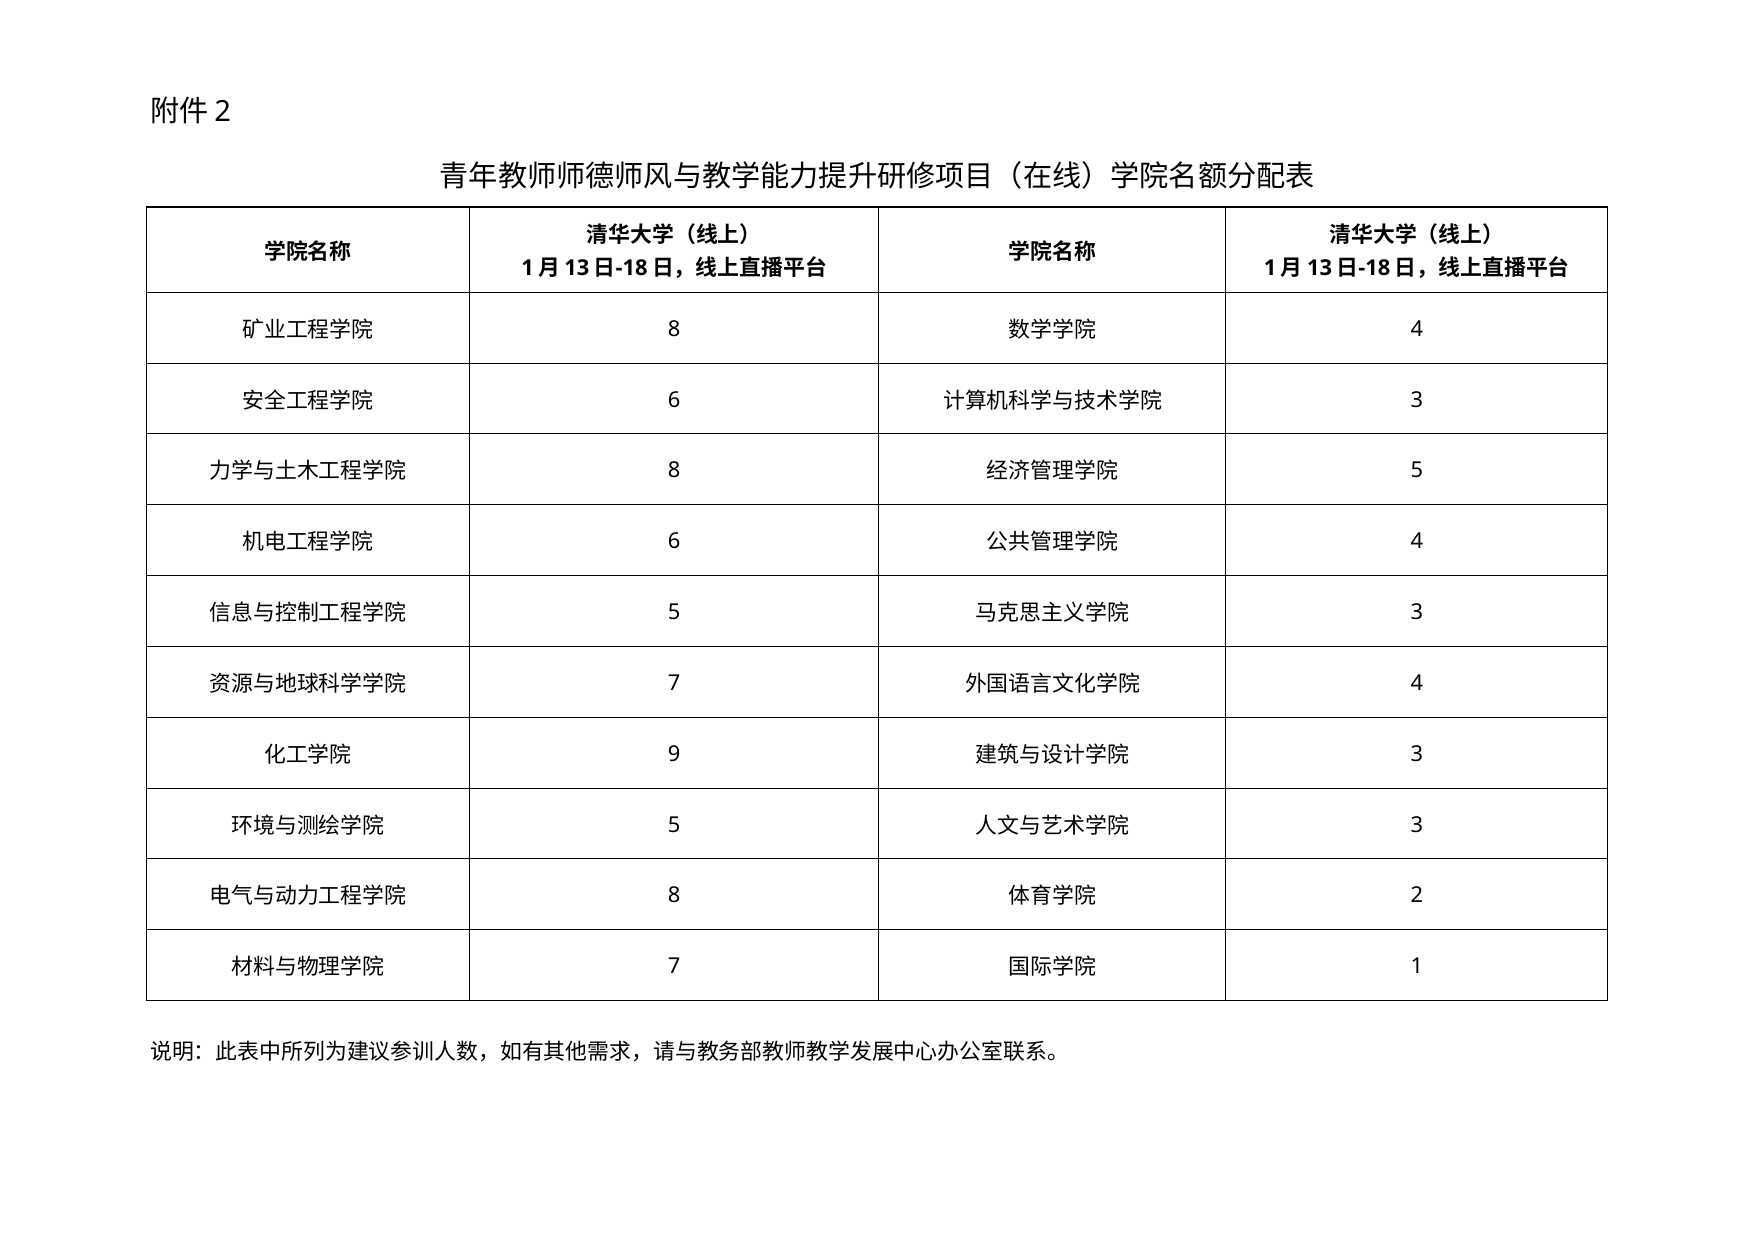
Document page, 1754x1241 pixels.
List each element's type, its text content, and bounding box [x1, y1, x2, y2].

table_cell 体育学院 [879, 859, 1225, 929]
table_cell 化工学院 [147, 718, 469, 787]
table_cell 资源与地球科学学院 [147, 647, 469, 717]
table_cell 9 [470, 718, 878, 787]
table_cell 5 [1226, 434, 1607, 504]
table_cell 8 [470, 293, 878, 362]
table_cell 马克思主义学院 [879, 576, 1225, 646]
table_cell 经济管理学院 [879, 434, 1225, 504]
table_cell 4 [1226, 293, 1607, 362]
table_cell 国际学院 [879, 930, 1225, 1000]
table_cell 人文与艺术学院 [879, 789, 1225, 858]
table_cell 5 [470, 576, 878, 646]
table_header 学院名称 [879, 208, 1225, 292]
table_cell 3 [1226, 576, 1607, 646]
table_cell 3 [1226, 718, 1607, 787]
table_cell 4 [1226, 647, 1607, 717]
table_cell 公共管理学院 [879, 505, 1225, 575]
text 说明：此表中所列为建议参训人数，如有其他需求，请与教务部教师教学发展中心办公室联系。 [150, 1033, 1604, 1066]
text 附件2 [150, 76, 1604, 141]
table_cell 8 [470, 859, 878, 929]
table_cell 信息与控制工程学院 [147, 576, 469, 646]
table_cell 2 [1226, 859, 1607, 929]
table_cell 7 [470, 930, 878, 1000]
table_cell 5 [470, 789, 878, 858]
table_cell 1 [1226, 930, 1607, 1000]
table_cell 安全工程学院 [147, 364, 469, 433]
table_header 清华大学（线上） 1月13日-18日，线上直播平台 [1226, 208, 1607, 292]
table_cell 3 [1226, 789, 1607, 858]
table_cell 材料与物理学院 [147, 930, 469, 1000]
table_cell 矿业工程学院 [147, 293, 469, 362]
table_cell 6 [470, 505, 878, 575]
table_cell 3 [1226, 364, 1607, 433]
table_cell 机电工程学院 [147, 505, 469, 575]
table_cell 7 [470, 647, 878, 717]
table_cell 环境与测绘学院 [147, 789, 469, 858]
table_cell 计算机科学与技术学院 [879, 364, 1225, 433]
table_cell 6 [470, 364, 878, 433]
table_cell 电气与动力工程学院 [147, 859, 469, 929]
table_cell 外国语言文化学院 [879, 647, 1225, 717]
table_cell 力学与土木工程学院 [147, 434, 469, 504]
table_cell 建筑与设计学院 [879, 718, 1225, 787]
table_header 学院名称 [147, 208, 469, 292]
table_cell 4 [1226, 505, 1607, 575]
table_cell 8 [470, 434, 878, 504]
table_header 清华大学（线上） 1月13日-18日，线上直播平台 [470, 208, 878, 292]
table_cell 数学学院 [879, 293, 1225, 362]
text 青年教师师德师风与教学能力提升研修项目（在线）学院名额分配表 [150, 141, 1604, 206]
